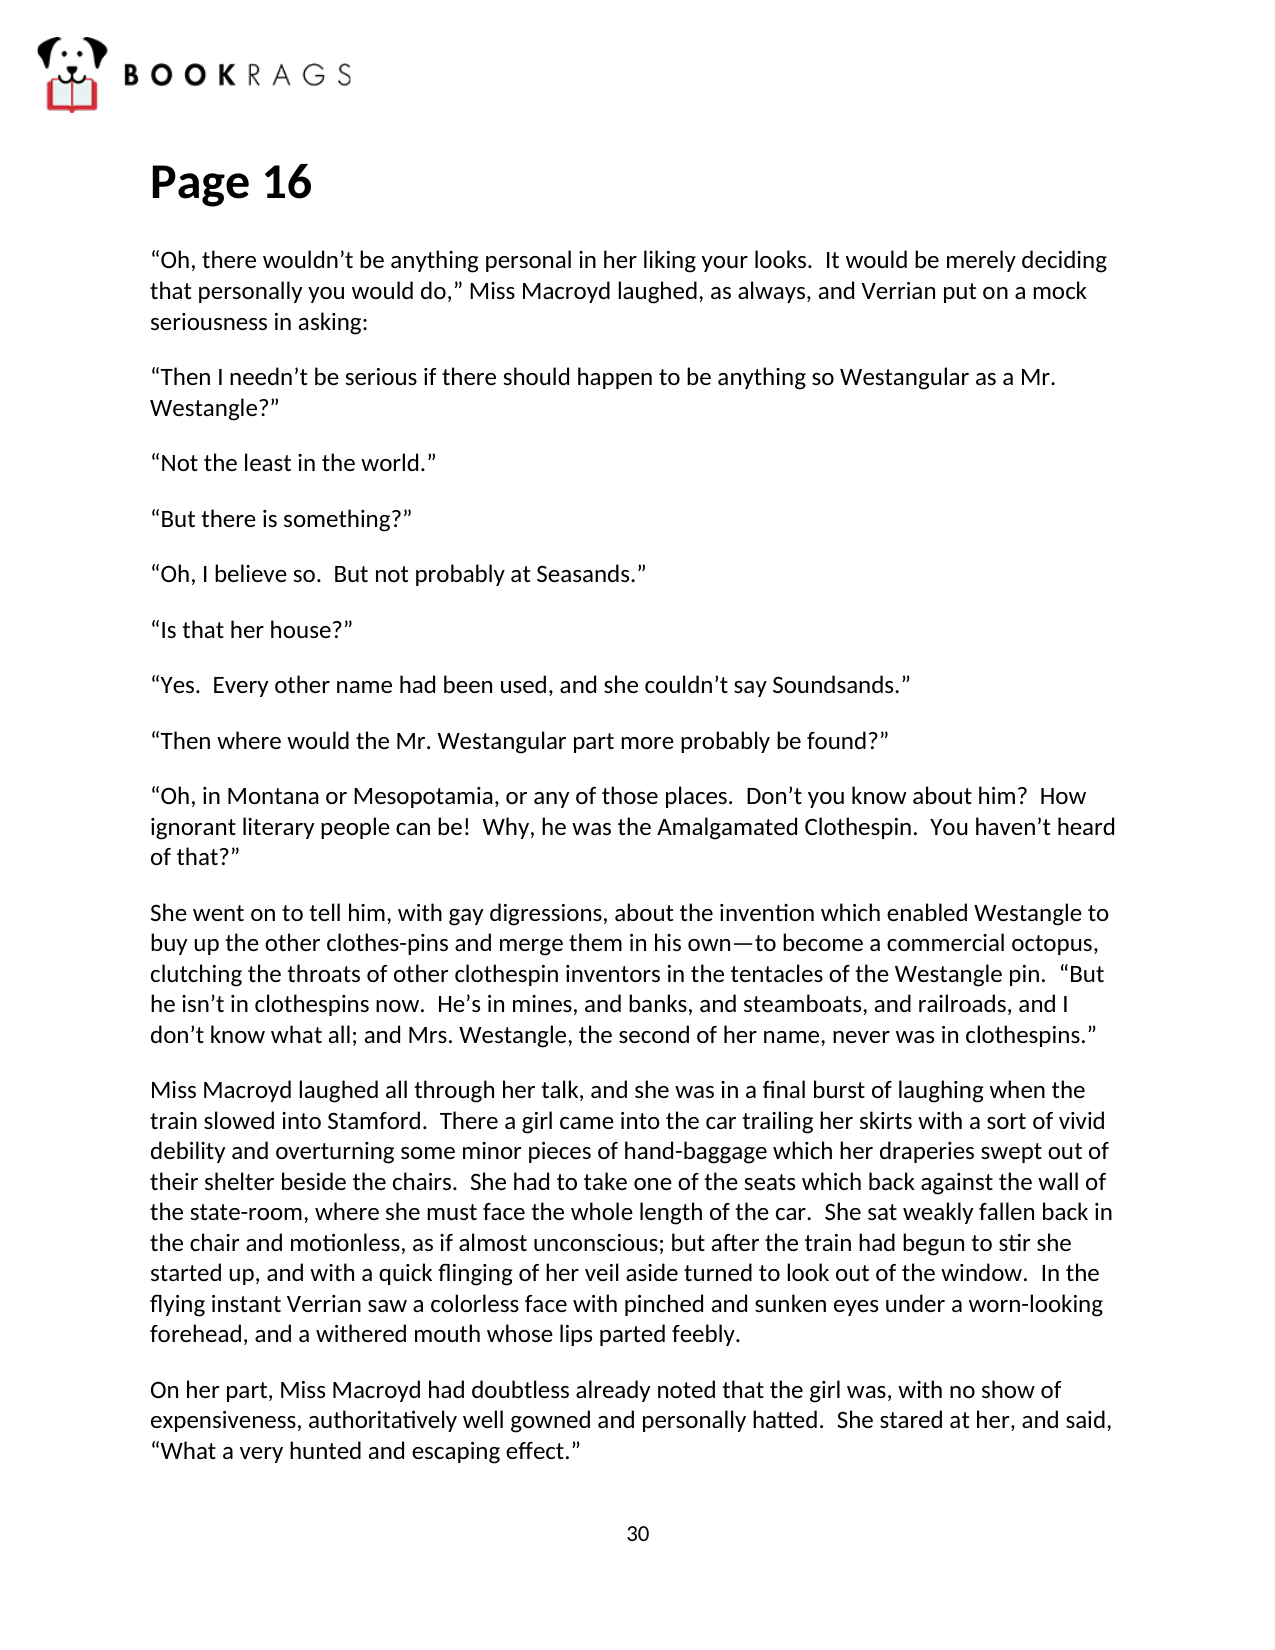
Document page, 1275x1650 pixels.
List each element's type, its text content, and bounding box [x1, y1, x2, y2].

text “Is that her house?” [150, 614, 1125, 644]
text Miss Macroyd laughed all through her talk, and she was in a final burst of laughing when the train slowed into Stamford. There a girl came into the car trailing her skirts with a sort of vivid debility and overturning some minor pieces of hand-baggage which her draperies swept out of their shelter beside the chairs. She had to take one of the seats which back against the wall of the state-room, where she must face the whole length of the car. She sat weakly fallen back in the chair and motionless, as if almost unconscious; but after the train had begun to stir she started up, and with a quick flinging of her veil aside turned to look out of the window. In the flying instant Verrian saw a colorless face with pinched and sunken eyes under a worn-looking forehead, and a withered mouth whose lips parted feebly. [150, 1074, 1125, 1349]
picture [37, 37, 351, 113]
text “Then where would the Mr. Westangular part more probably be found?” [150, 725, 1125, 755]
text “Then I needn’t be serious if there should happen to be anything so Westangular as a Mr. Westangle?” [150, 361, 1125, 422]
text “But there is something?” [150, 503, 1125, 533]
text On her part, Miss Macroyd had doubtless already noted that the girl was, with no show of expensiveness, authoritatively well gowned and personally hatted. She stared at her, and said, “What a very hunted and escaping effect.” [150, 1374, 1125, 1466]
text “Oh, in Montana or Mesopotamia, or any of those places. Don’t you know about him? How ignorant literary people can be! Why, he was the Amalgamated Clothespin. You haven’t heard of that?” [150, 780, 1125, 872]
text “Not the least in the world.” [150, 447, 1125, 478]
text “Oh, there wouldn’t be anything personal in her liking your looks. It would be merely deciding that personally you would do,” Miss Macroyd laughed, as always, and Verrian put on a mock seriousness in asking: [150, 244, 1125, 336]
text She went on to tell him, with gay digressions, about the invention which enabled Westangle to buy up the other clothes-pins and merge them in his own—­to become a commercial octopus, clutching the throats of other clothespin inventors in the tentacles of the Westangle pin. “But he isn’t in clothespins now. He’s in mines, and banks, and steamboats, and railroads, and I don’t know what all; and Mrs. Westangle, the second of her name, never was in clothespins.” [150, 897, 1125, 1049]
text Page 16 [150, 150, 1125, 211]
text “Yes. Every other name had been used, and she couldn’t say Soundsands.” [150, 669, 1125, 700]
text “Oh, I believe so. But not probably at Seasands.” [150, 558, 1125, 589]
